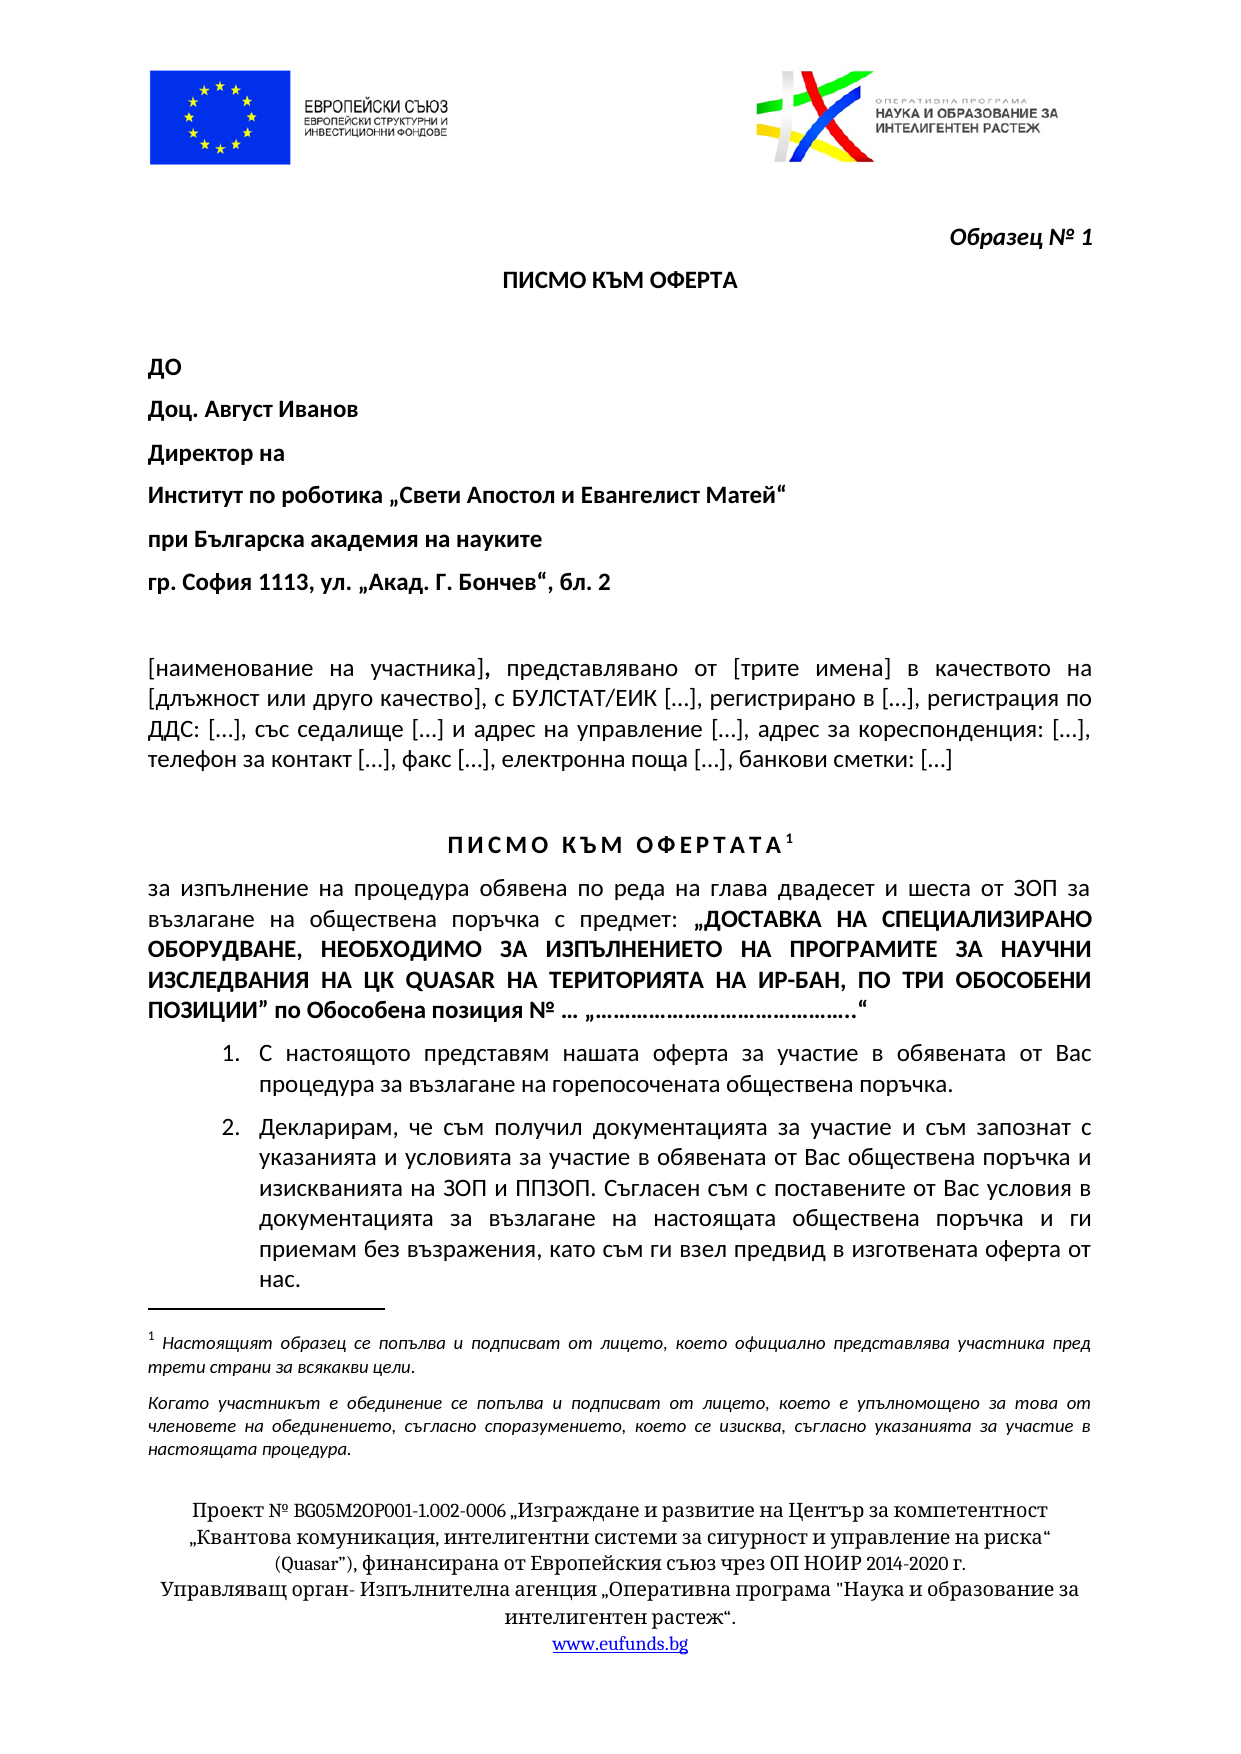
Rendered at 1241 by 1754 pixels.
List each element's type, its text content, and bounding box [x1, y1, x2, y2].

text при Българска академия на науките [148, 523, 1093, 553]
text Институт по роботика „Свети Апостол и Евангелист Матей“ [148, 480, 1093, 510]
list С настоящото представям нашата оферта за участие в обявената от Вас процедура за възлагане на горепосочената обществена поръчка. [221, 1037, 1093, 1098]
text Директор на [148, 437, 1093, 467]
text Образец № 1 [148, 222, 1093, 252]
text ПИСМО КЪМ ОФЕРТА [148, 264, 1093, 295]
text гр. София 1113, ул. „Акад. Г. Бончев“, бл. 2 [148, 566, 1093, 596]
text ДО [148, 351, 1093, 381]
text ПИСМО КЪМ ОФЕРТАТА [148, 829, 1093, 860]
picture [744, 54, 1075, 169]
text [наименование на участника], представлявано от [трите имена] в качеството на [длъжност или друго качество], с БУЛСТАТ/ЕИК […], регистрирано в […], регистрация по ДДС: […], със седалище […] и адрес на управление […], адрес за кореспонденция: […], телефон за контакт […], факс […], електронна поща […], банкови сметки: […] [148, 652, 1093, 774]
text за изпълнение на процедура обявена по реда на глава двадесет и шеста от ЗОП за възлагане на обществена поръчка с предмет: „ДОСТАВКА НА СПЕЦИАЛИЗИРАНО ОБОРУДВАНЕ, НЕОБХОДИМО ЗА ИЗПЪЛНЕНИЕТО НА ПРОГРАМИТЕ ЗА НАУЧНИ ИЗСЛЕДВАНИЯ НА ЦК QUASAR НА ТЕРИТОРИЯТА НА ИР-БАН, ПО ТРИ ОБОСОБЕНИ ПОЗИЦИИ” по Обособена позиция № … „……………………………………..“ [148, 872, 1093, 1025]
text Доц. Август Иванов [148, 394, 1093, 424]
list Декларирам, че съм получил документацията за участие и съм запознат с указанията и условията за участие в обявената от Вас обществена поръчка и изискванията на ЗОП и ППЗОП. Съгласен съм с поставените от Вас условия в документацията за възлагане на настоящата обществена поръчка и ги приемам без възражения, като съм ги взел предвид в изготвената оферта от нас. [221, 1111, 1093, 1294]
picture [136, 56, 481, 170]
